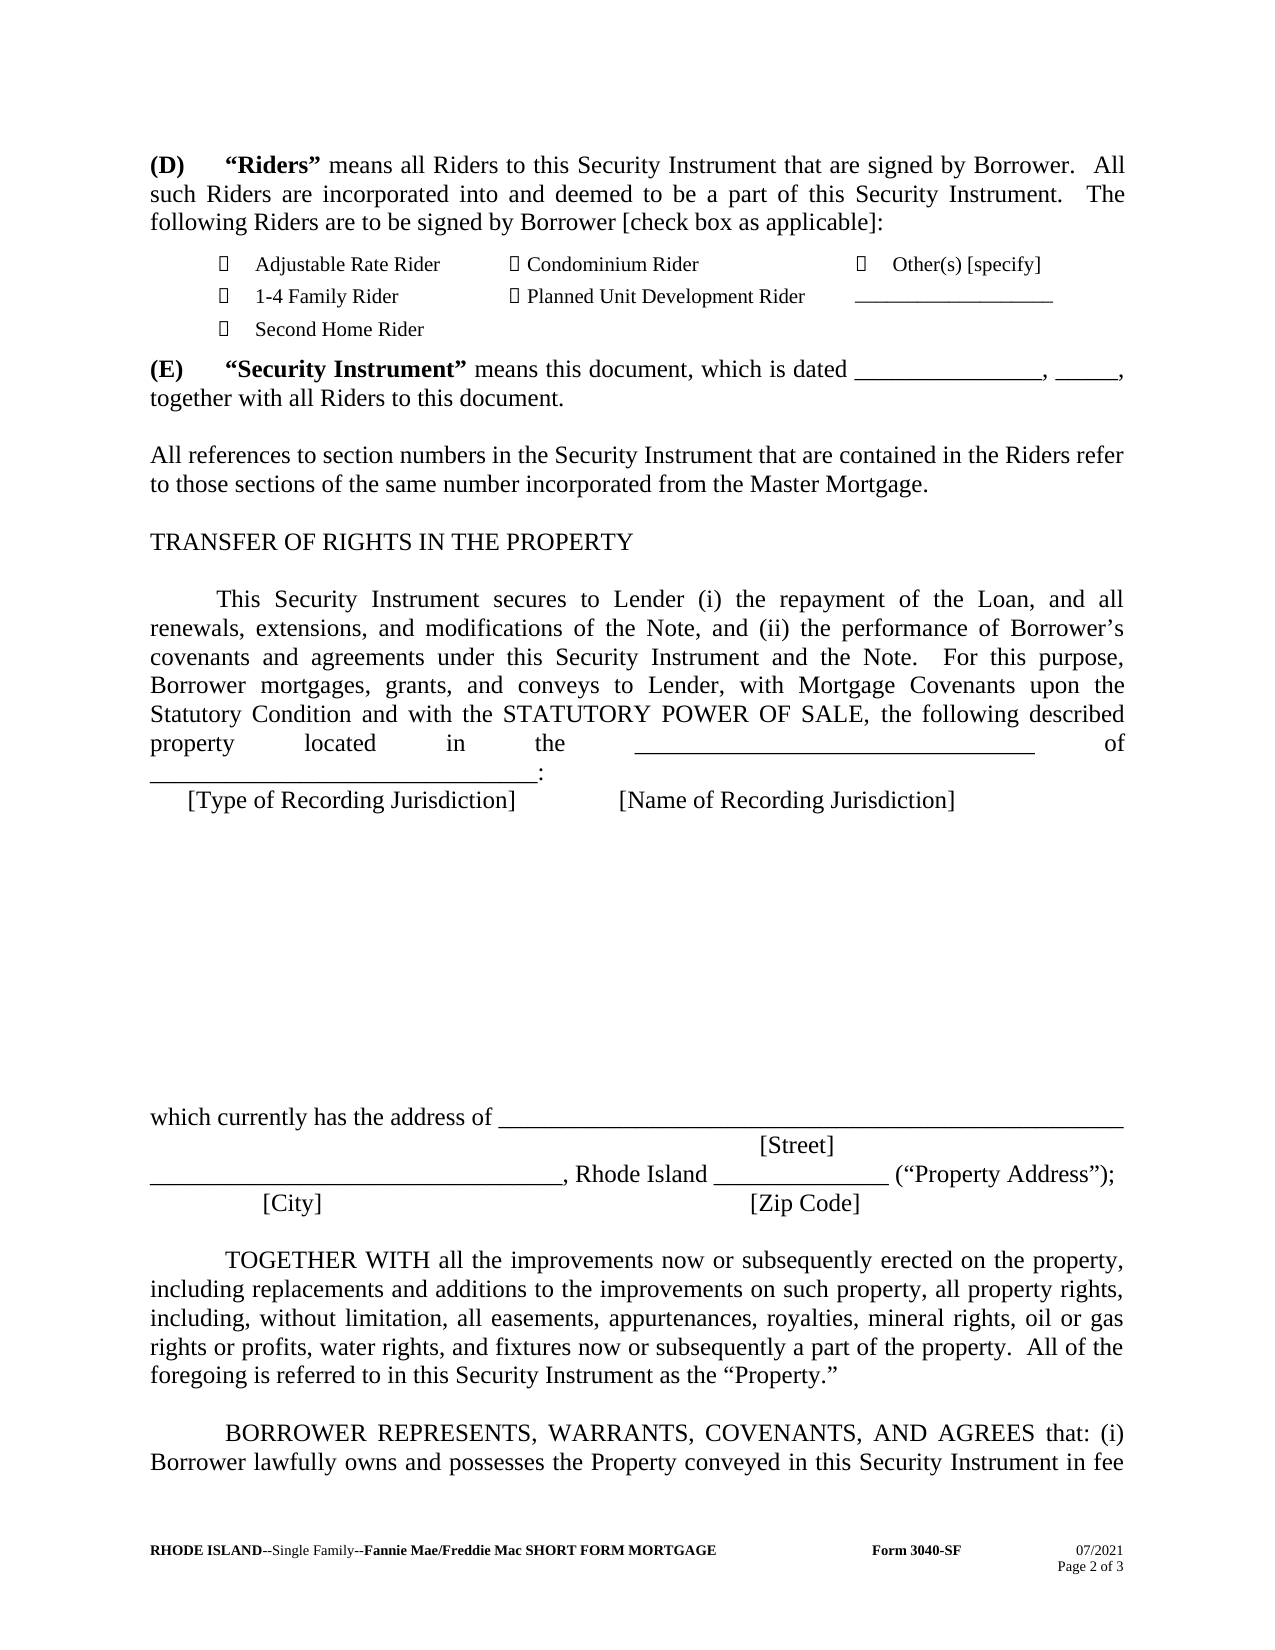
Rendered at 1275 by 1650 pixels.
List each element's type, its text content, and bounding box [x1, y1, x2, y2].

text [150, 1418, 1125, 1475]
text (D) “Riders” means all Riders to this Security Instrument that are signed by Borrower. All such Riders are incorporated into and deemed to be a part of this Security Instrument. The following Riders are to be signed by Borrower [check box as applicable]: [150, 150, 1125, 236]
text (E) “Security Instrument” means this document, which is dated _______________, _____, together with all Riders to this document. [150, 354, 1125, 412]
table_header  Adjustable Rate Rider  1-4 Family Rider  Second Home Rider [150, 249, 482, 354]
text TRANSFER OF RIGHTS IN THE PROPERTY [150, 527, 1125, 555]
text TOGETHER WITH all the improvements now or subsequently erected on the property, including replacements and additions to the improvements on such property, all property rights, including, without limitation, all easements, appurtenances, royalties, mineral rights, oil or gas rights or profits, water rights, and fixtures now or subsequently a part of the property. All of the foregoing is referred to in this Security Instrument as the “Property.” [150, 1245, 1125, 1389]
text [Type of Recording Jurisdiction] [Name of Recording Jurisdiction] [150, 785, 1125, 814]
table_header  Other(s) [specify] ___________________ [836, 249, 1169, 354]
text [City] [Zip Code] [150, 1188, 1125, 1217]
text All references to section numbers in the Security Instrument that are contained in the Riders refer to those sections of the same number incorporated from the Master Mortgage. [150, 440, 1125, 498]
text This Security Instrument secures to Lender (i) the repayment of the Loan, and all renewals, extensions, and modifications of the Note, and (ii) the performance of Borrower’s covenants and agreements under this Security Instrument and the Note. For this purpose, Borrower mortgages, grants, and conveys to Lender, with Mortgage Covenants upon the Statutory Condition and with the STATUTORY POWER OF SALE, the following described property located in the ________________________________ of _______________________________: [150, 584, 1125, 785]
text _________________________________, Rhode Island ______________ (“Property Address”); [150, 1159, 1125, 1188]
table_header  Condominium Rider  Planned Unit Development Rider [483, 249, 836, 354]
text which currently has the address of __________________________________________________ [150, 1102, 1125, 1130]
text [Street] [150, 1130, 1125, 1159]
